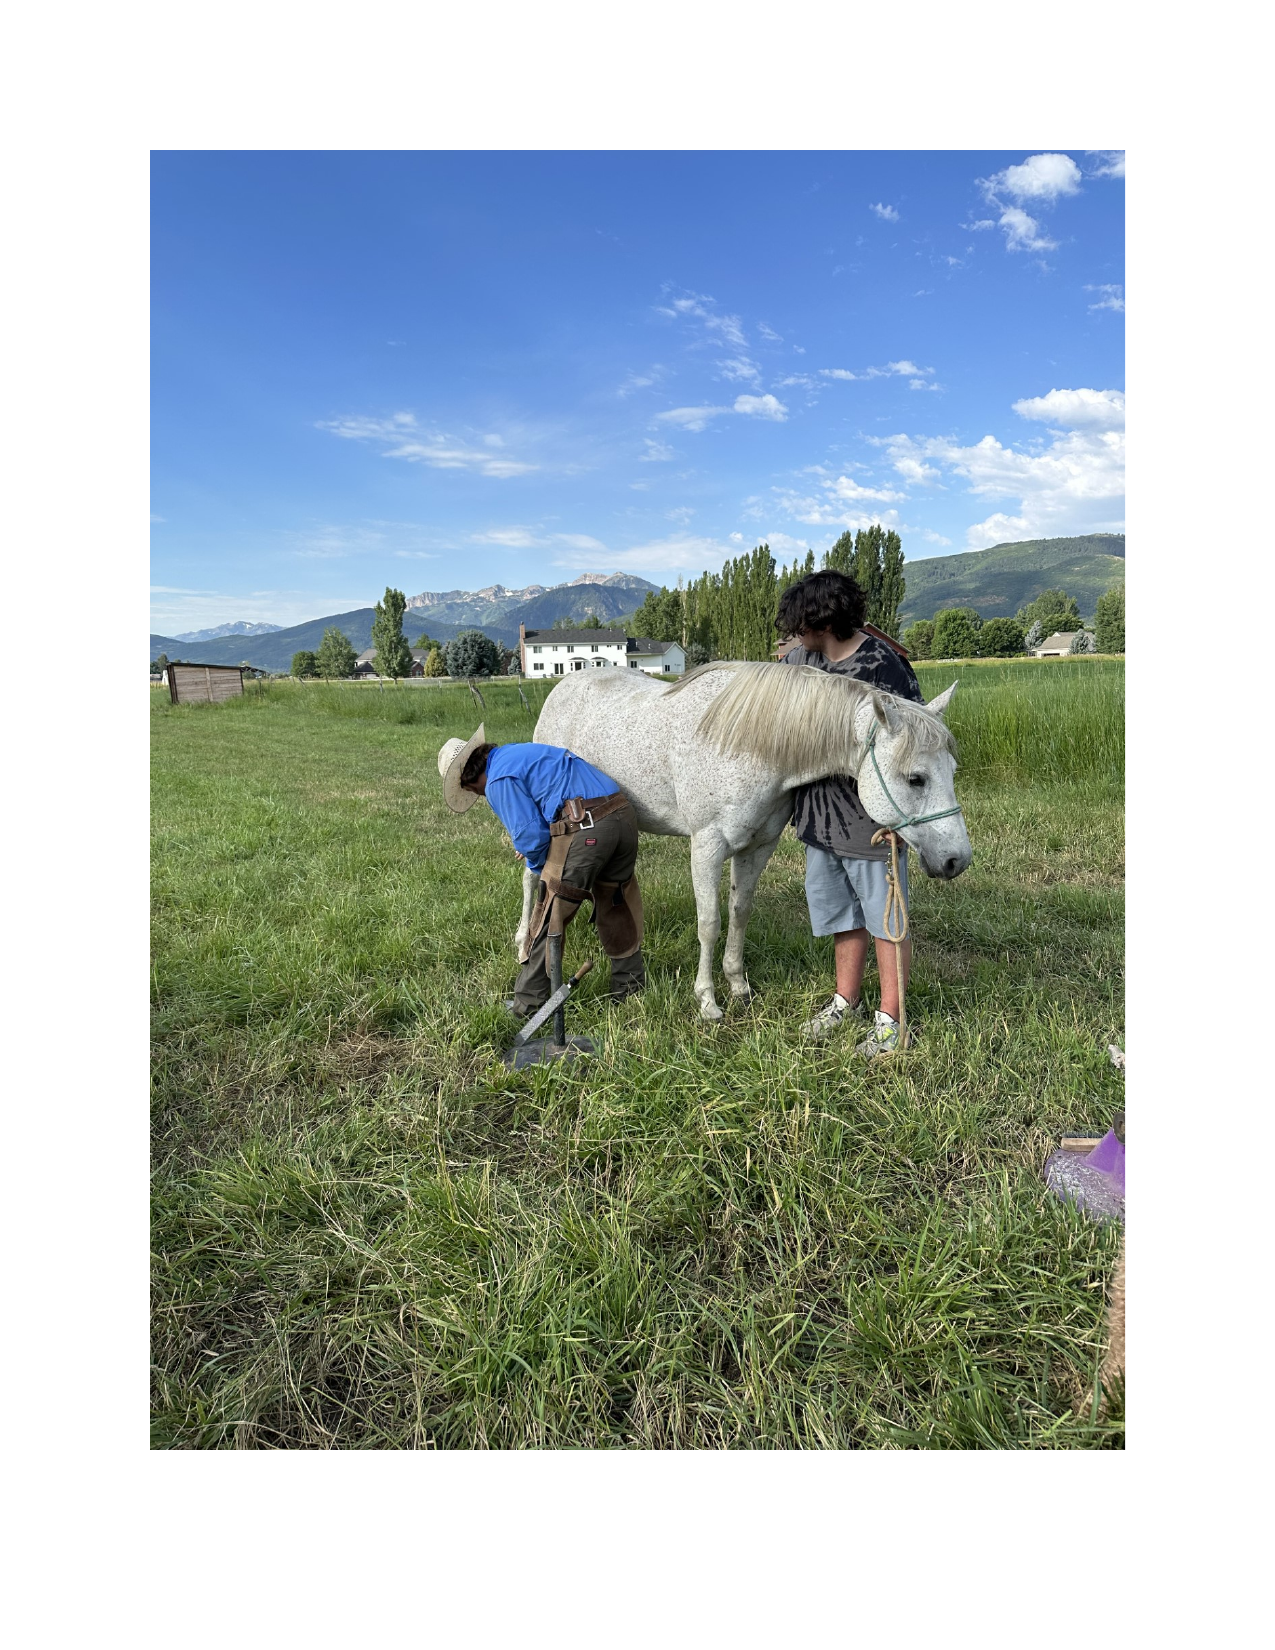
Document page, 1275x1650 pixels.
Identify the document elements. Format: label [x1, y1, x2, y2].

picture [150, 150, 1125, 1450]
